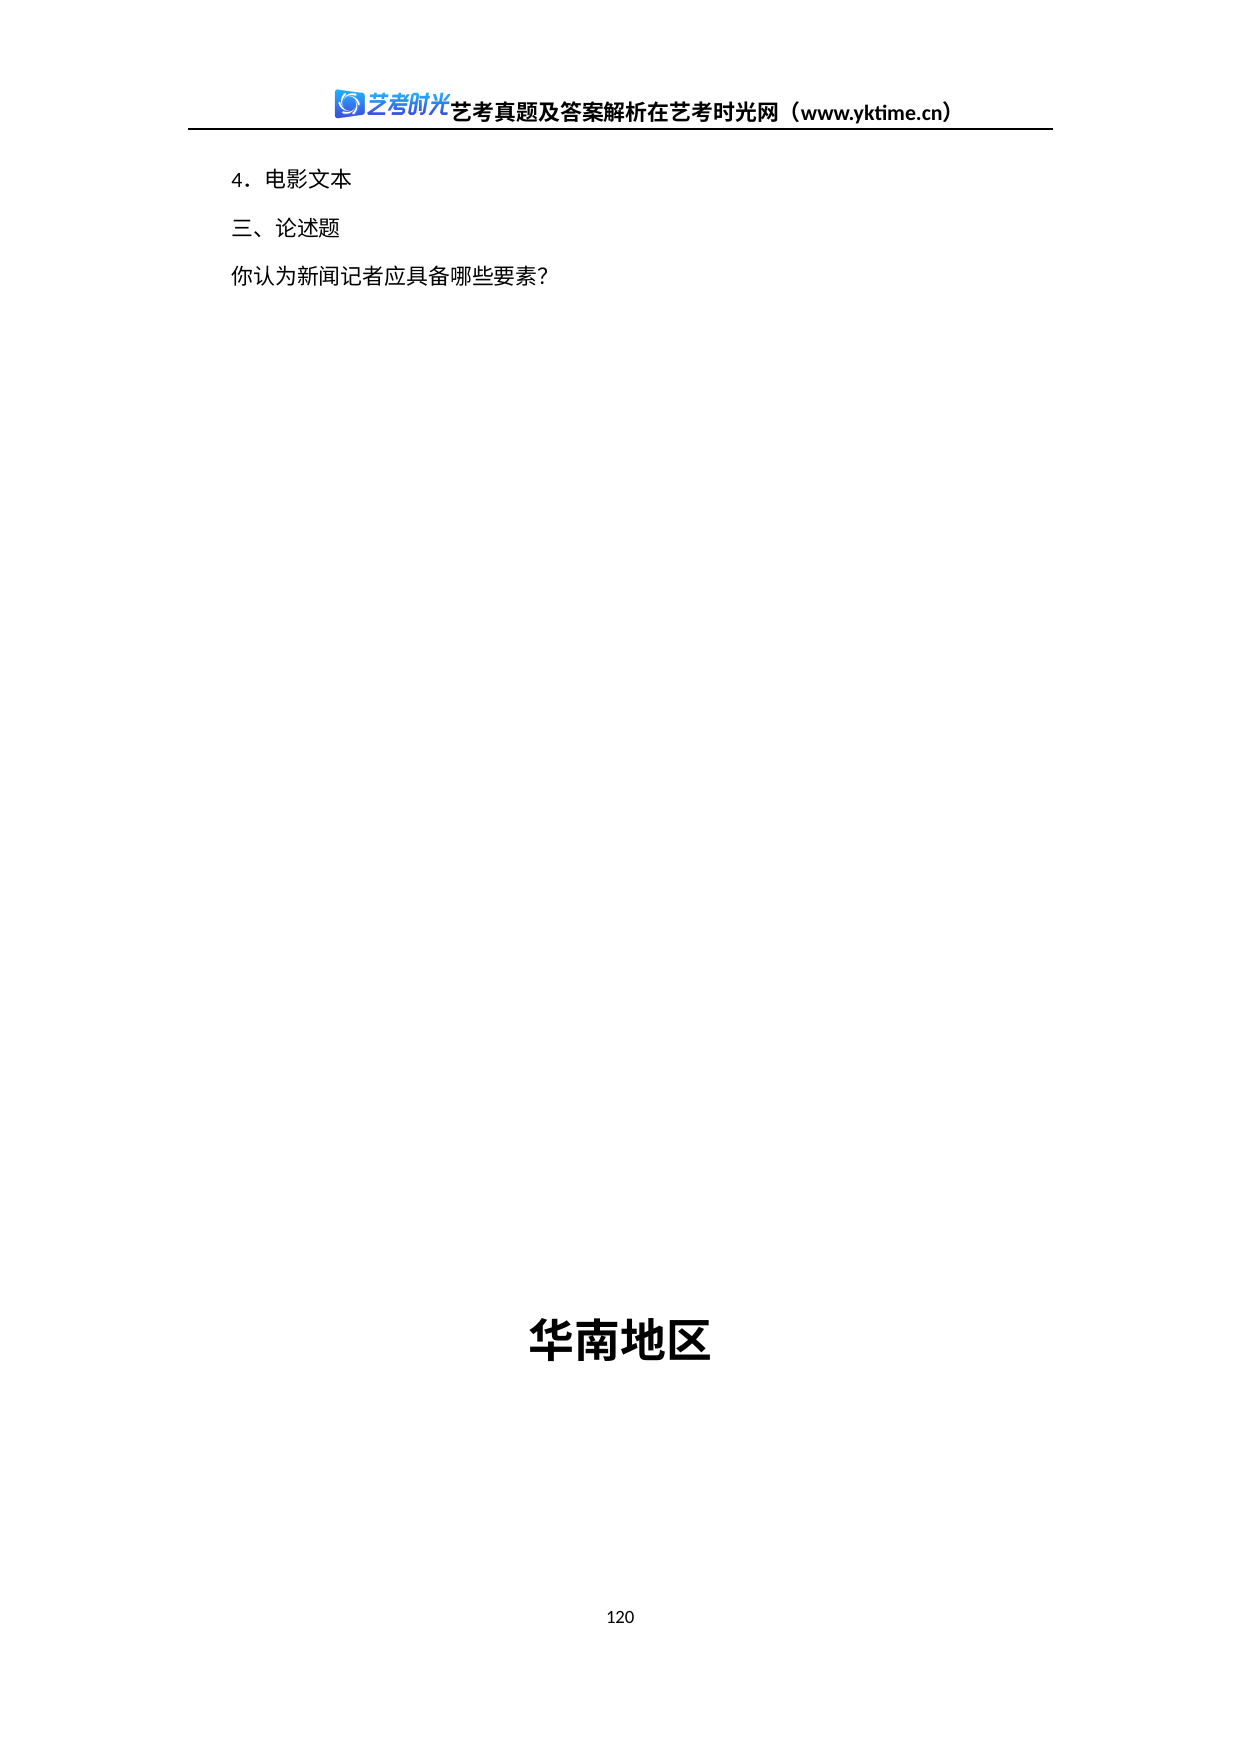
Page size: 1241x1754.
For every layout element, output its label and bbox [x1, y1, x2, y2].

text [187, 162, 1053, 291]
picture [334, 88, 451, 120]
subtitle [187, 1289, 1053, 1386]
